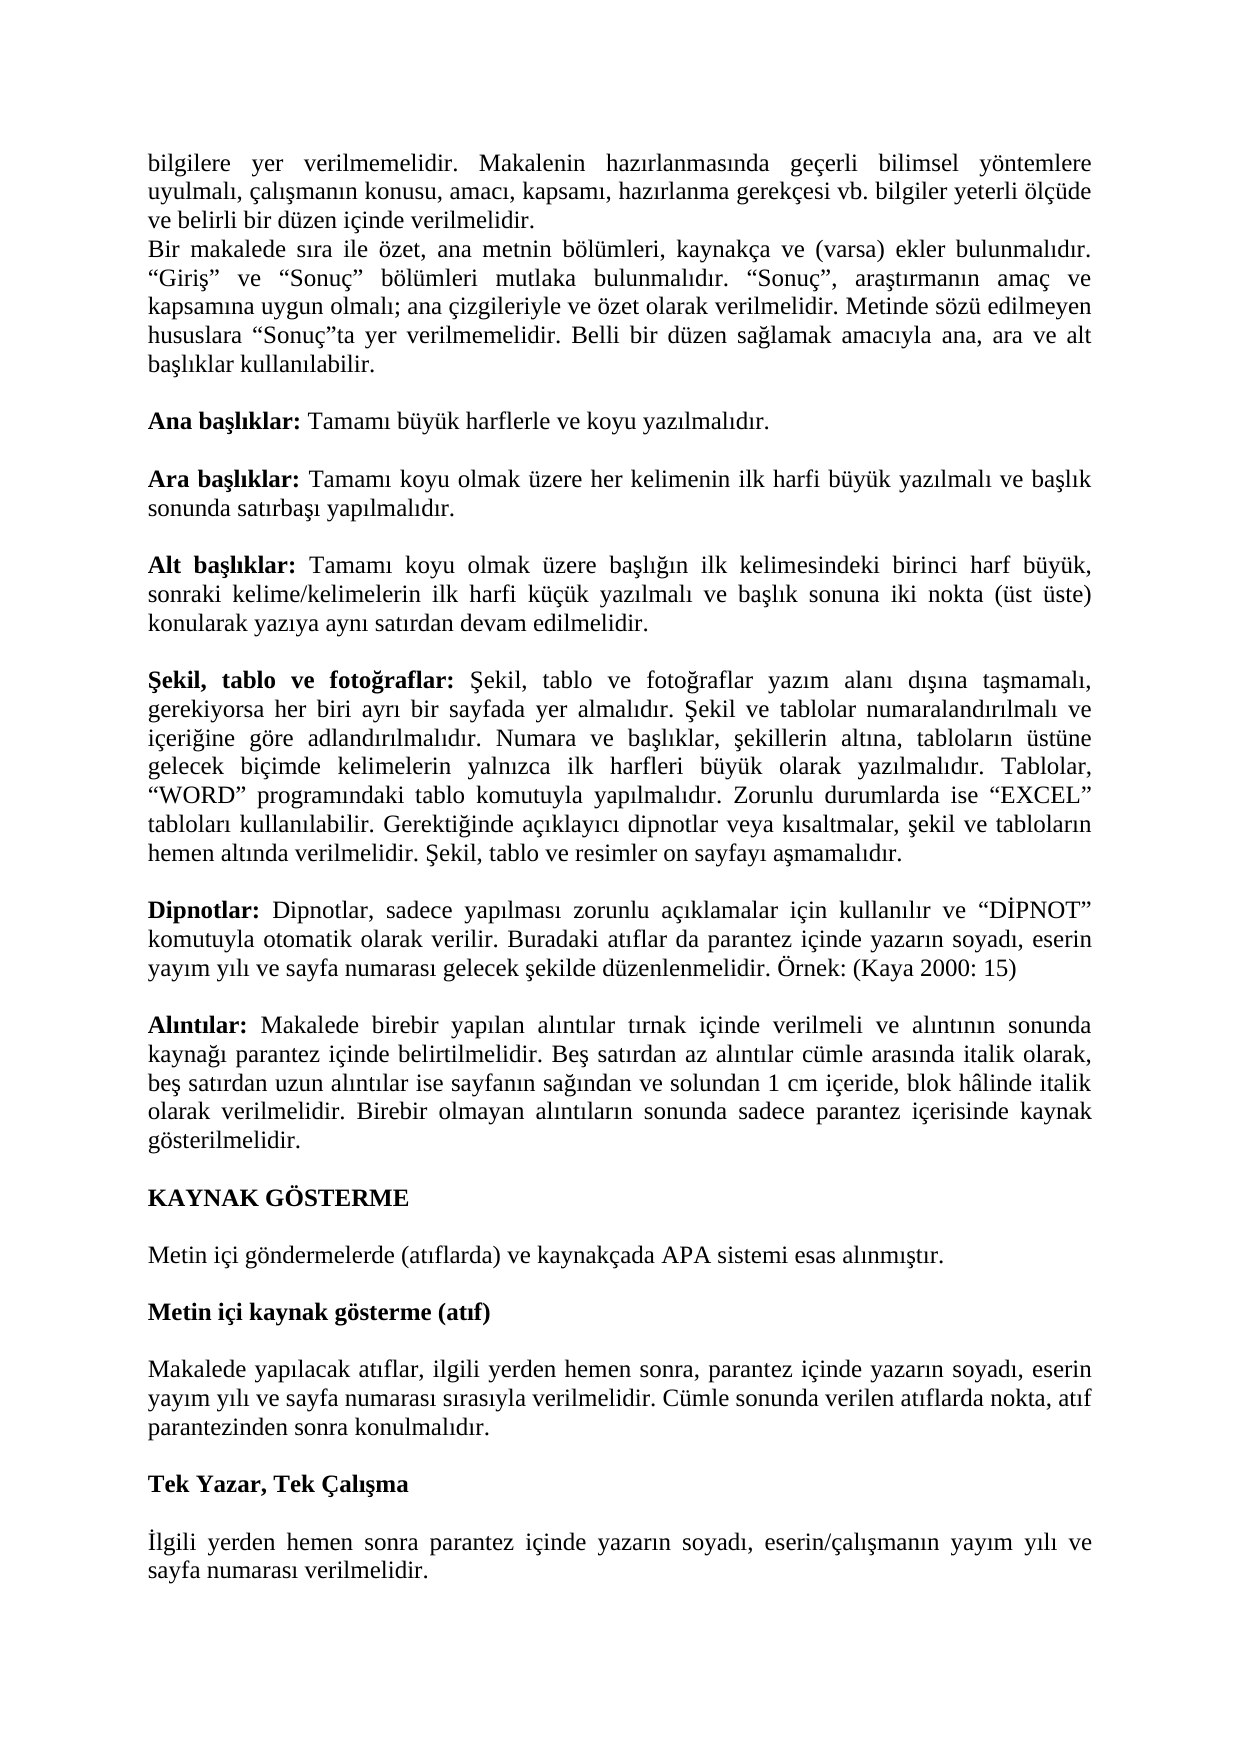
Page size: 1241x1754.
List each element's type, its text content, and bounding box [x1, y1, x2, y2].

text Dipnotlar: Dipnotlar, sadece yapılması zorunlu açıklamalar için kullanılır ve “DİPNOT” komutuyla otomatik olarak verilir. Buradaki atıflar da parantez içinde yazarın soyadı, eserin yayım yılı ve sayfa numarası gelecek şekilde düzenlenmelidir. Örnek: (Kaya 2000: 15) [148, 895, 1093, 981]
text Ara başlıklar: Tamamı koyu olmak üzere her kelimenin ilk harfi büyük yazılmalı ve başlık sonunda satırbaşı yapılmalıdır. [148, 464, 1093, 521]
text Bir makalede sıra ile özet, ana metnin bölümleri, kaynakça ve (varsa) ekler bulunmalıdır. “Giriş” ve “Sonuç” bölümleri mutlaka bulunmalıdır. “Sonuç”, araştırmanın amaç ve kapsamına uygun olmalı; ana çizgileriyle ve özet olarak verilmelidir. Metinde sözü edilmeyen hususlara “Sonuç”ta yer verilmemelidir. Belli bir düzen sağlamak amacıyla ana, ara ve alt başlıklar kullanılabilir. [148, 234, 1093, 378]
text Şekil, tablo ve fotoğraflar: Şekil, tablo ve fotoğraflar yazım alanı dışına taşmamalı, gerekiyorsa her biri ayrı bir sayfada yer almalıdır. Şekil ve tablolar numaralandırılmalı ve içeriğine göre adlandırılmalıdır. Numara ve başlıklar, şekillerin altına, tabloların üstüne gelecek biçimde kelimelerin yalnızca ilk harfleri büyük olarak yazılmalıdır. Tablolar, “WORD” programındaki tablo komutuyla yapılmalıdır. Zorunlu durumlarda ise “EXCEL” tabloları kullanılabilir. Gerektiğinde açıklayıcı dipnotlar veya kısaltmalar, şekil ve tabloların hemen altında verilmelidir. Şekil, tablo ve resimler on sayfayı aşmamalıdır. [148, 665, 1093, 866]
text Tek Yazar, Tek Çalışma [148, 1469, 1093, 1498]
text Alıntılar: Makalede birebir yapılan alıntılar tırnak içinde verilmeli ve alıntının sonunda kaynağı parantez içinde belirtilmelidir. Beş satırdan az alıntılar cümle arasında italik olarak, beş satırdan uzun alıntılar ise sayfanın sağından ve solundan 1 cm içeride, blok hâlinde italik olarak verilmelidir. Birebir olmayan alıntıların sonunda sadece parantez içerisinde kaynak gösterilmelidir. [148, 1010, 1093, 1154]
text Makalede yapılacak atıflar, ilgili yerden hemen sonra, parantez içinde yazarın soyadı, eserin yayım yılı ve sayfa numarası sırasıyla verilmelidir. Cümle sonunda verilen atıflarda nokta, atıf parantezinden sonra konulmalıdır. [148, 1354, 1093, 1441]
text Alt başlıklar: Tamamı koyu olmak üzere başlığın ilk kelimesindeki birinci harf büyük, sonraki kelime/kelimelerin ilk harfi küçük yazılmalı ve başlık sonuna iki nokta (üst üste) konularak yazıya aynı satırdan devam edilmelidir. [148, 550, 1093, 636]
text Metin içi göndermelerde (atıflarda) ve kaynakçada APA sistemi esas alınmıştır. [148, 1240, 1093, 1269]
text İlgili yerden hemen sonra parantez içinde yazarın soyadı, eserin/çalışmanın yayım yılı ve sayfa numarası verilmelidir. [148, 1527, 1093, 1584]
text Ana başlıklar: Tamamı büyük harflerle ve koyu yazılmalıdır. [148, 406, 1093, 435]
text Metin içi kaynak gösterme (atıf) [148, 1297, 1093, 1326]
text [148, 148, 1093, 234]
text KAYNAK GÖSTERME [148, 1183, 1093, 1211]
